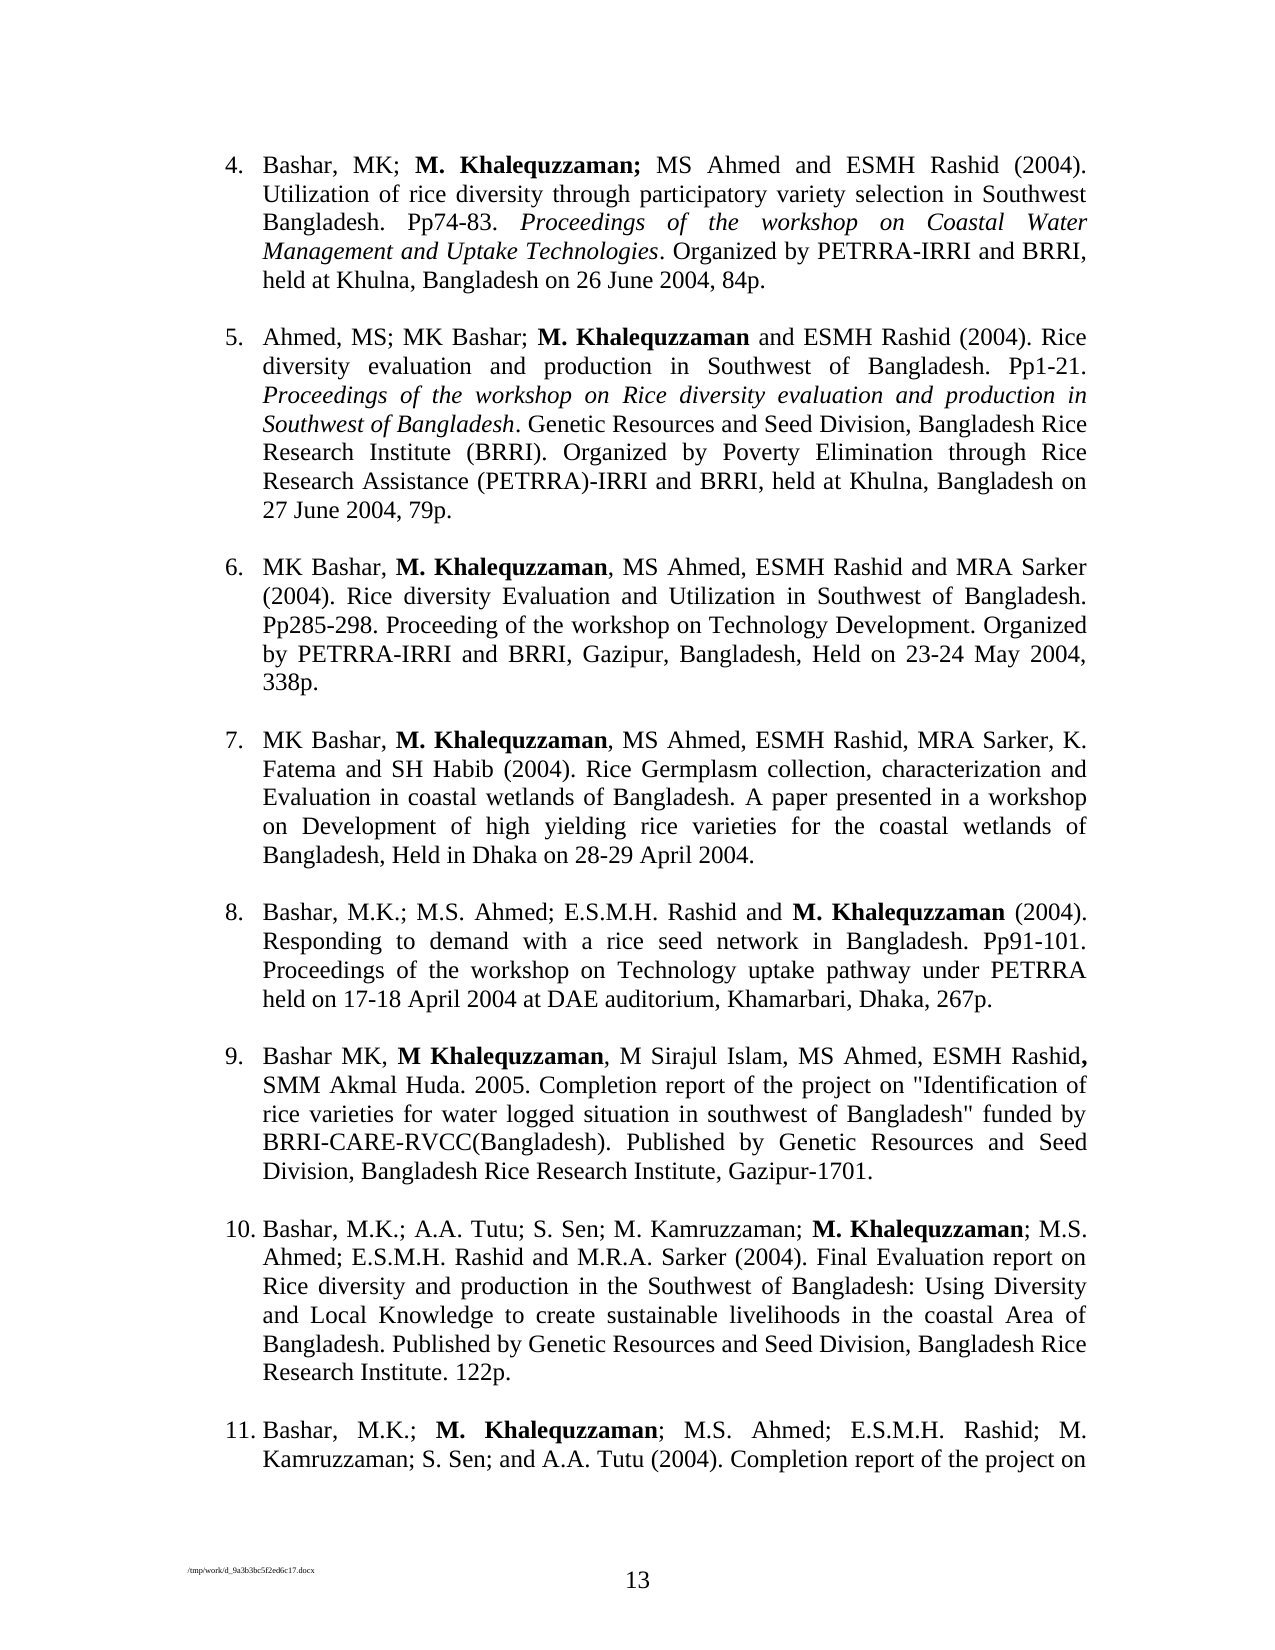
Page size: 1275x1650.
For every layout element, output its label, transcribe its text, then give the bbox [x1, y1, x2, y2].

list Bashar, M.K.; A.A. Tutu; S. Sen; M. Kamruzzaman; M. Khalequzzaman; M.S. Ahmed; E.S.M.H. Rashid and M.R.A. Sarker (2004). Final Evaluation report on Rice diversity and production in the Southwest of Bangladesh: Using Diversity and Local Knowledge to create sustainable livelihoods in the coastal Area of Bangladesh. Published by Genetic Resources and Seed Division, Bangladesh Rice Research Institute. 122p. [225, 1214, 1087, 1386]
list MK Bashar, M. Khalequzzaman, MS Ahmed, ESMH Rashid and MRA Sarker (2004). Rice diversity Evaluation and Utilization in Southwest of Bangladesh. Pp285-298. Proceeding of the workshop on Technology Development. Organized by PETRRA-IRRI and BRRI, , Held on 23-24 May 2004, 338p. [225, 552, 1087, 696]
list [225, 1415, 1087, 1472]
list Bashar, M.K.; M.S. Ahmed; E.S.M.H. Rashid and M. Khalequzzaman (2004). Responding to demand with a rice seed network in . Pp91-101. Proceedings of the workshop on Technology uptake pathway under PETRRA held on 17-18 April 2004 at DAE auditorium, Khamarbari, , 267p. [225, 897, 1087, 1012]
list ; MK Bashar; M. Khalequzzaman and ESMH Rashid (2004). Rice diversity evaluation and production in Southwest of Bangladesh. Pp1-21. Proceedings of the workshop on Rice diversity evaluation and production in Southwest of Bangladesh. Genetic Resources and Seed Division, Bangladesh Rice Research Institute (BRRI). Organized by Poverty Elimination through Rice Research Assistance (PETRRA)-IRRI and BRRI, held at on , 79p. [225, 322, 1087, 524]
list MK Bashar, M. Khalequzzaman, MS Ahmed, ESMH Rashid, MRA Sarker, K. Fatema and SH Habib (2004). Rice Germplasm collection, characterization and Evaluation in coastal wetlands of . A paper presented in a workshop on Development of high yielding rice varieties for the coastal wetlands of , Held in on 28-29 April 2004. [225, 725, 1087, 869]
list Bashar MK, M Khalequzzaman, M Sirajul Islam, MS Ahmed, ESMH Rashid, SMM Akmal Huda. 2005. Completion report of the project on "Identification of rice varieties for water logged situation in southwest of " funded by BRRI-CARE-RVCC(). Published by Genetic Resources and Seed Division, Bangladesh Rice Research Institute, Gazipur-1701. [225, 1041, 1087, 1185]
list Bashar, MK; M. Khalequzzaman; MS Ahmed and ESMH Rashid (2004). Utilization of rice diversity through participatory variety selection in . Pp74-83. Proceedings of the workshop on Coastal Water Management and Uptake Technologies. Organized by PETRRA-IRRI and BRRI, held at on , 84p. [225, 150, 1087, 294]
